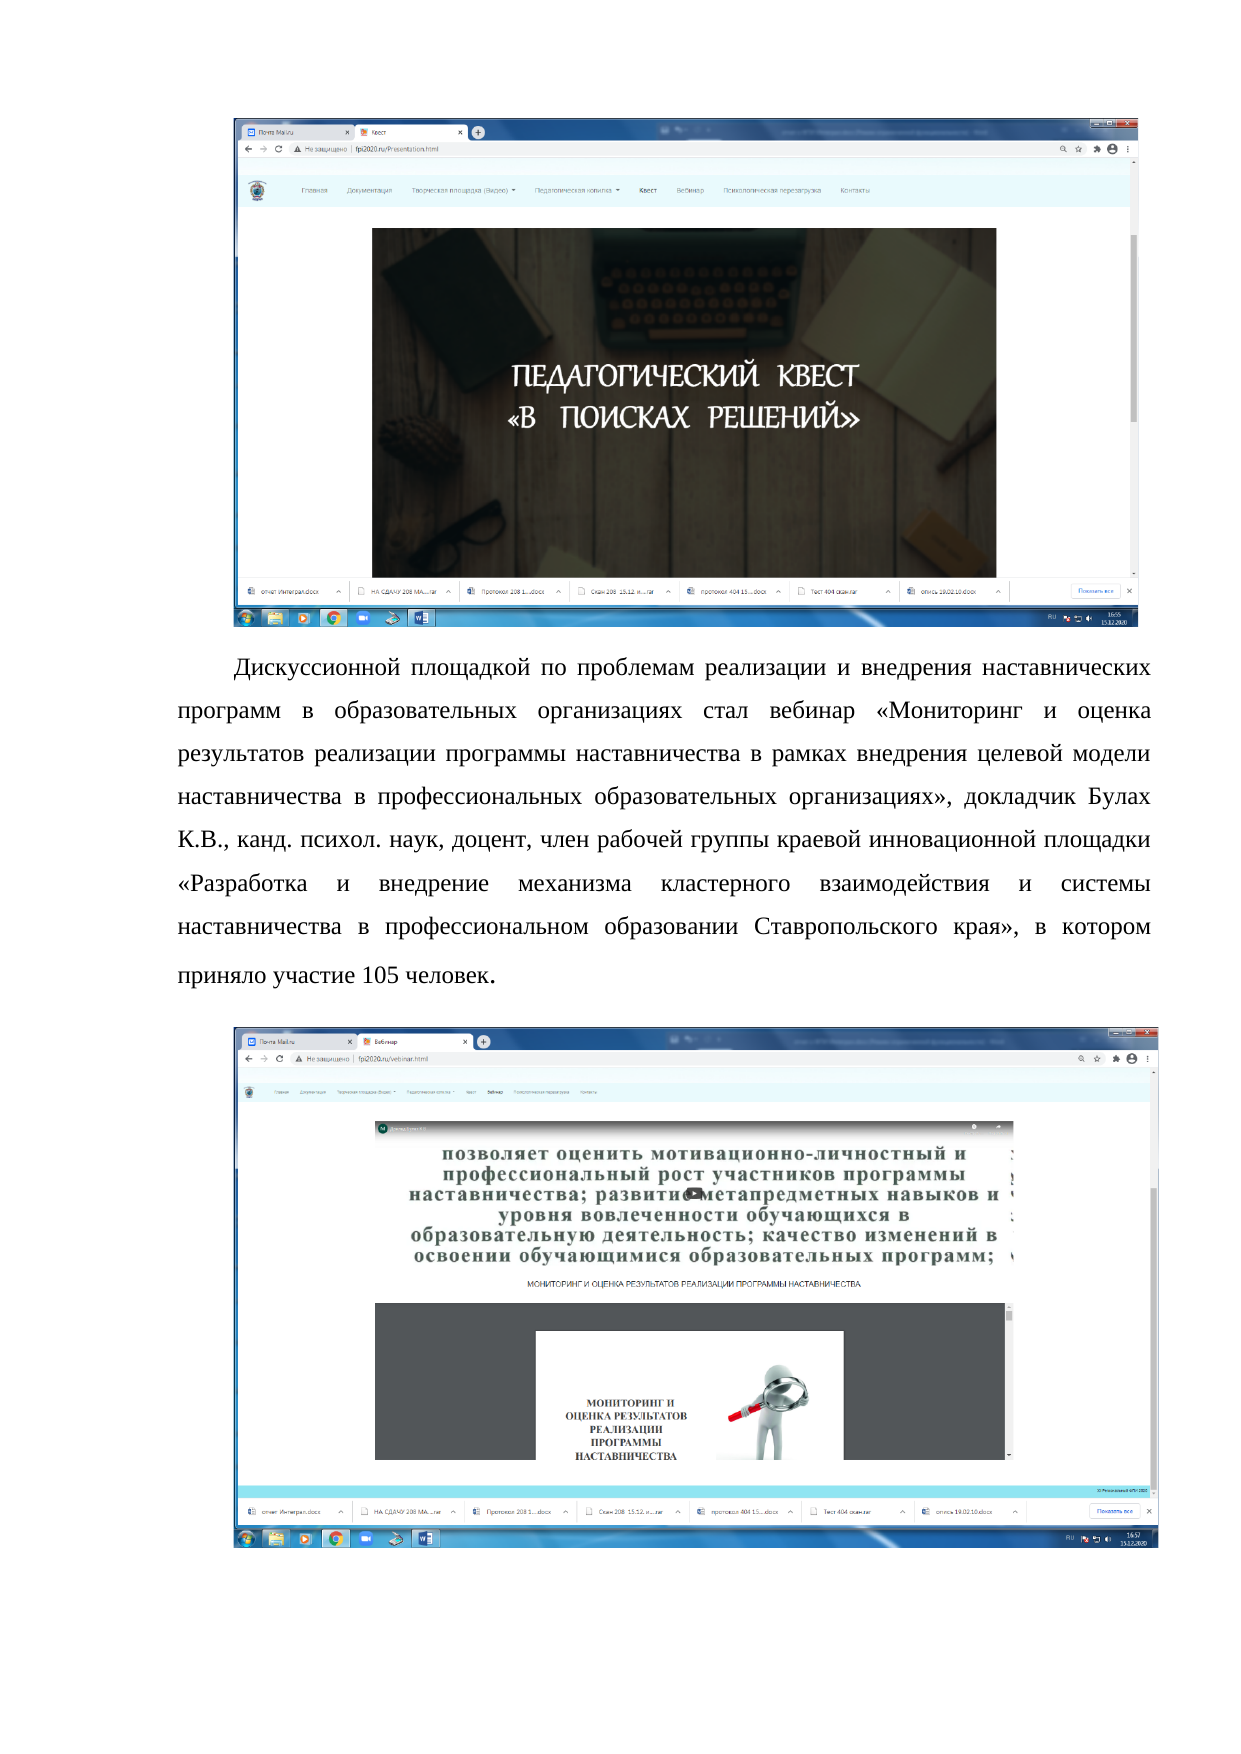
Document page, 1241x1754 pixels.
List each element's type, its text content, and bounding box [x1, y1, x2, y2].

picture [233, 1027, 1159, 1548]
picture [233, 118, 1139, 627]
text Дискуссионной площадкой по проблемам реализации и внедрения наставнических программ в образовательных организациях стал вебинар «Мониторинг и оценка результатов реализации программы наставничества в рамках внедрения целевой модели наставничества в профессиональных образовательных организациях», докладчик Булах К.В., канд. психол. наук, доцент, член рабочей группы краевой инновационной площадки «Разработка и внедрение механизма кластерного взаимодействия и системы наставничества в профессиональном образовании Ставропольского края», в котором приняло участие 105 человек. [177, 652, 1152, 990]
